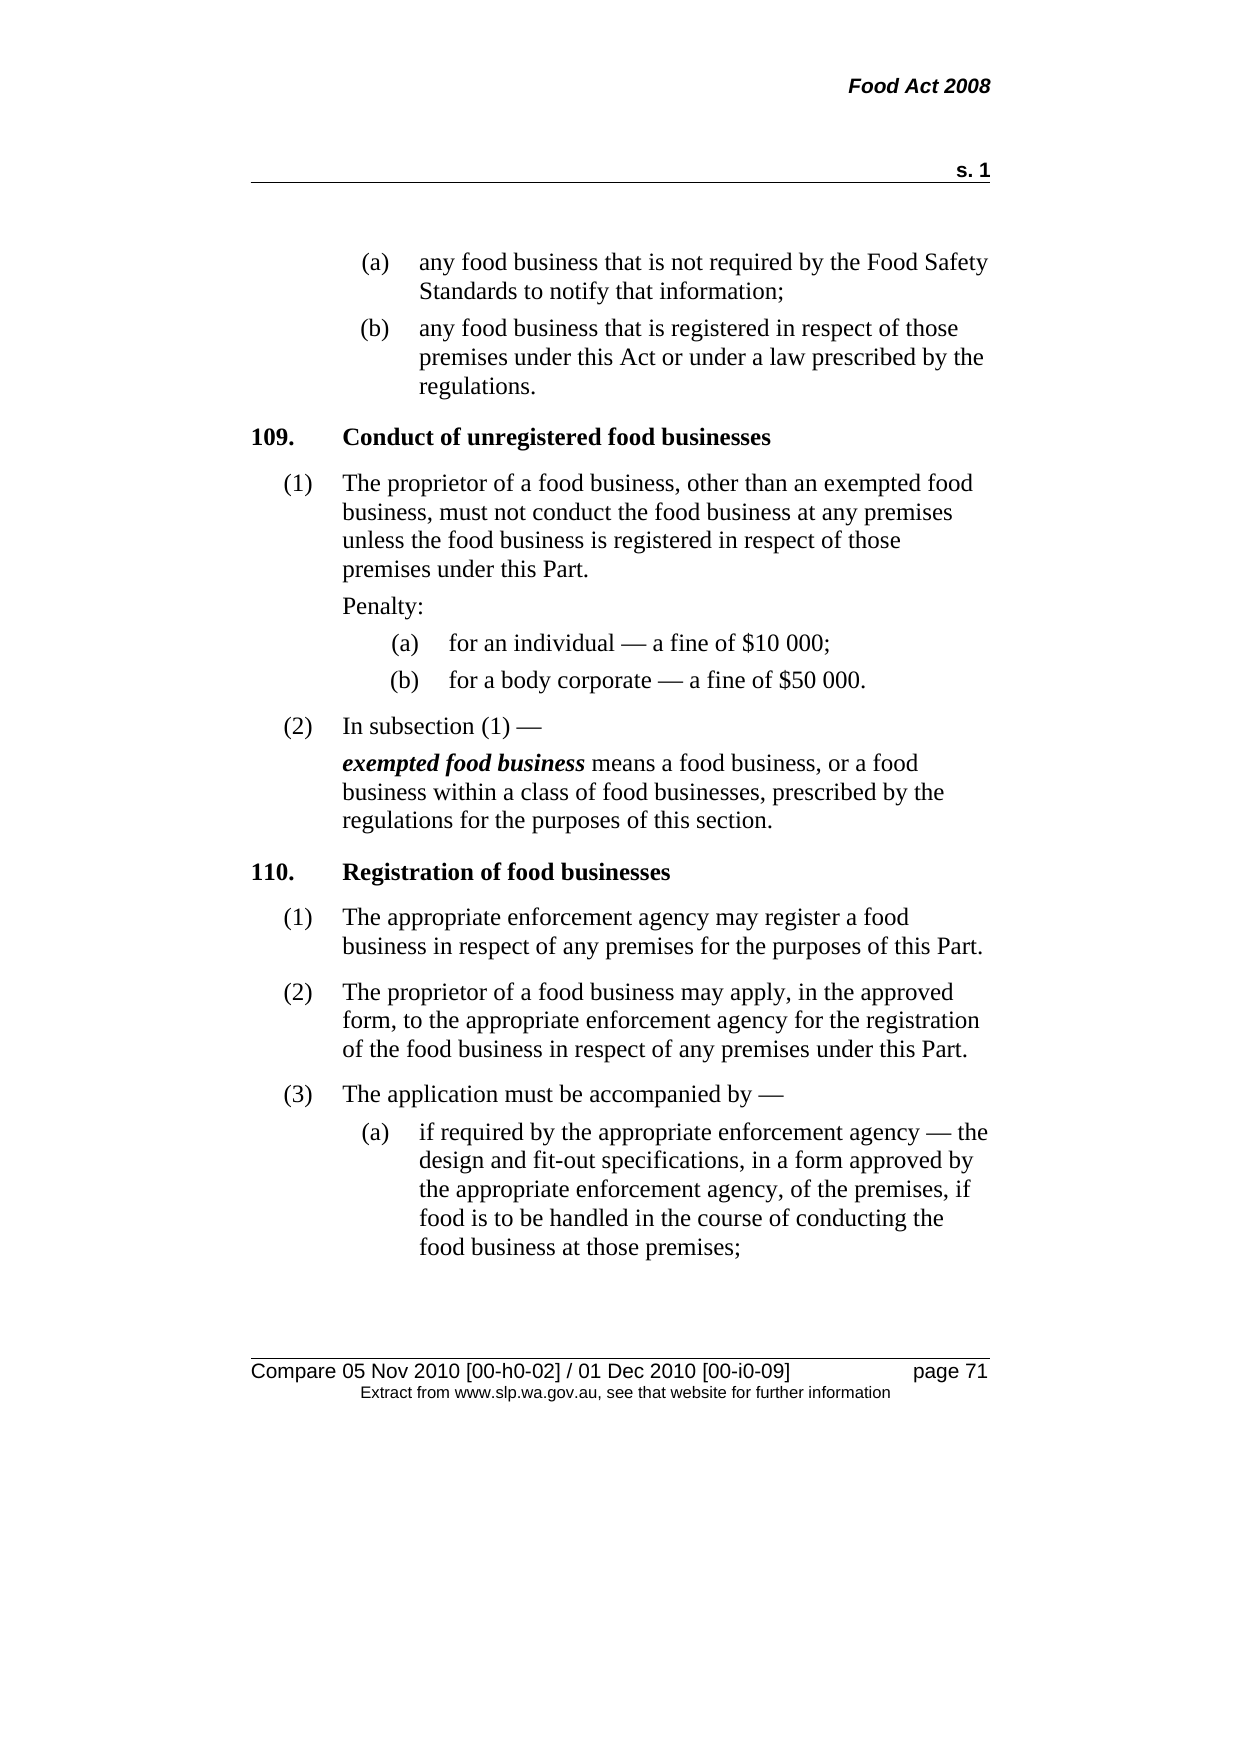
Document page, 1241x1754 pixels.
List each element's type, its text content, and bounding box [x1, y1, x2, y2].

subtitle 110. Registration of food businesses [251, 857, 990, 886]
text (a) for an individual — a fine of $10 000; [251, 628, 990, 657]
text (a) if required by the appropriate enforcement agency — the design and fit-out specifications, in a form approved by the appropriate enforcement agency, of the premises, if food is to be handled in the course of conducting the food business at those premises; [251, 1117, 990, 1260]
text (a) any food business that is not required by the Food Safety Standards to notify that information; [251, 247, 990, 305]
text (2) The proprietor of a food business may apply, in the approved form, to the appropriate enforcement agency for the registration of the food business in respect of any premises under this Part. [251, 977, 990, 1063]
text Penalty: [251, 591, 990, 620]
text exempted food business means a food business, or a food business within a class of food businesses, prescribed by the regulations for the purposes of this section. [251, 748, 990, 834]
text (1) The proprietor of a food business, other than an exempted food business, must not conduct the food business at any premises unless the food business is registered in respect of those premises under this Part. [251, 468, 990, 583]
text (1) The appropriate enforcement agency may register a food business in respect of any premises for the purposes of this Part. [251, 902, 990, 960]
text (b) any food business that is registered in respect of those premises under this Act or under a law prescribed by the regulations. [251, 313, 990, 399]
text (3) The application must be accompanied by — [251, 1079, 990, 1108]
text (b) for a body corporate — a fine of $50 000. [251, 665, 990, 694]
subtitle 109. Conduct of unregistered food businesses [251, 422, 990, 451]
text (2) In subsection (1) — [251, 711, 990, 739]
